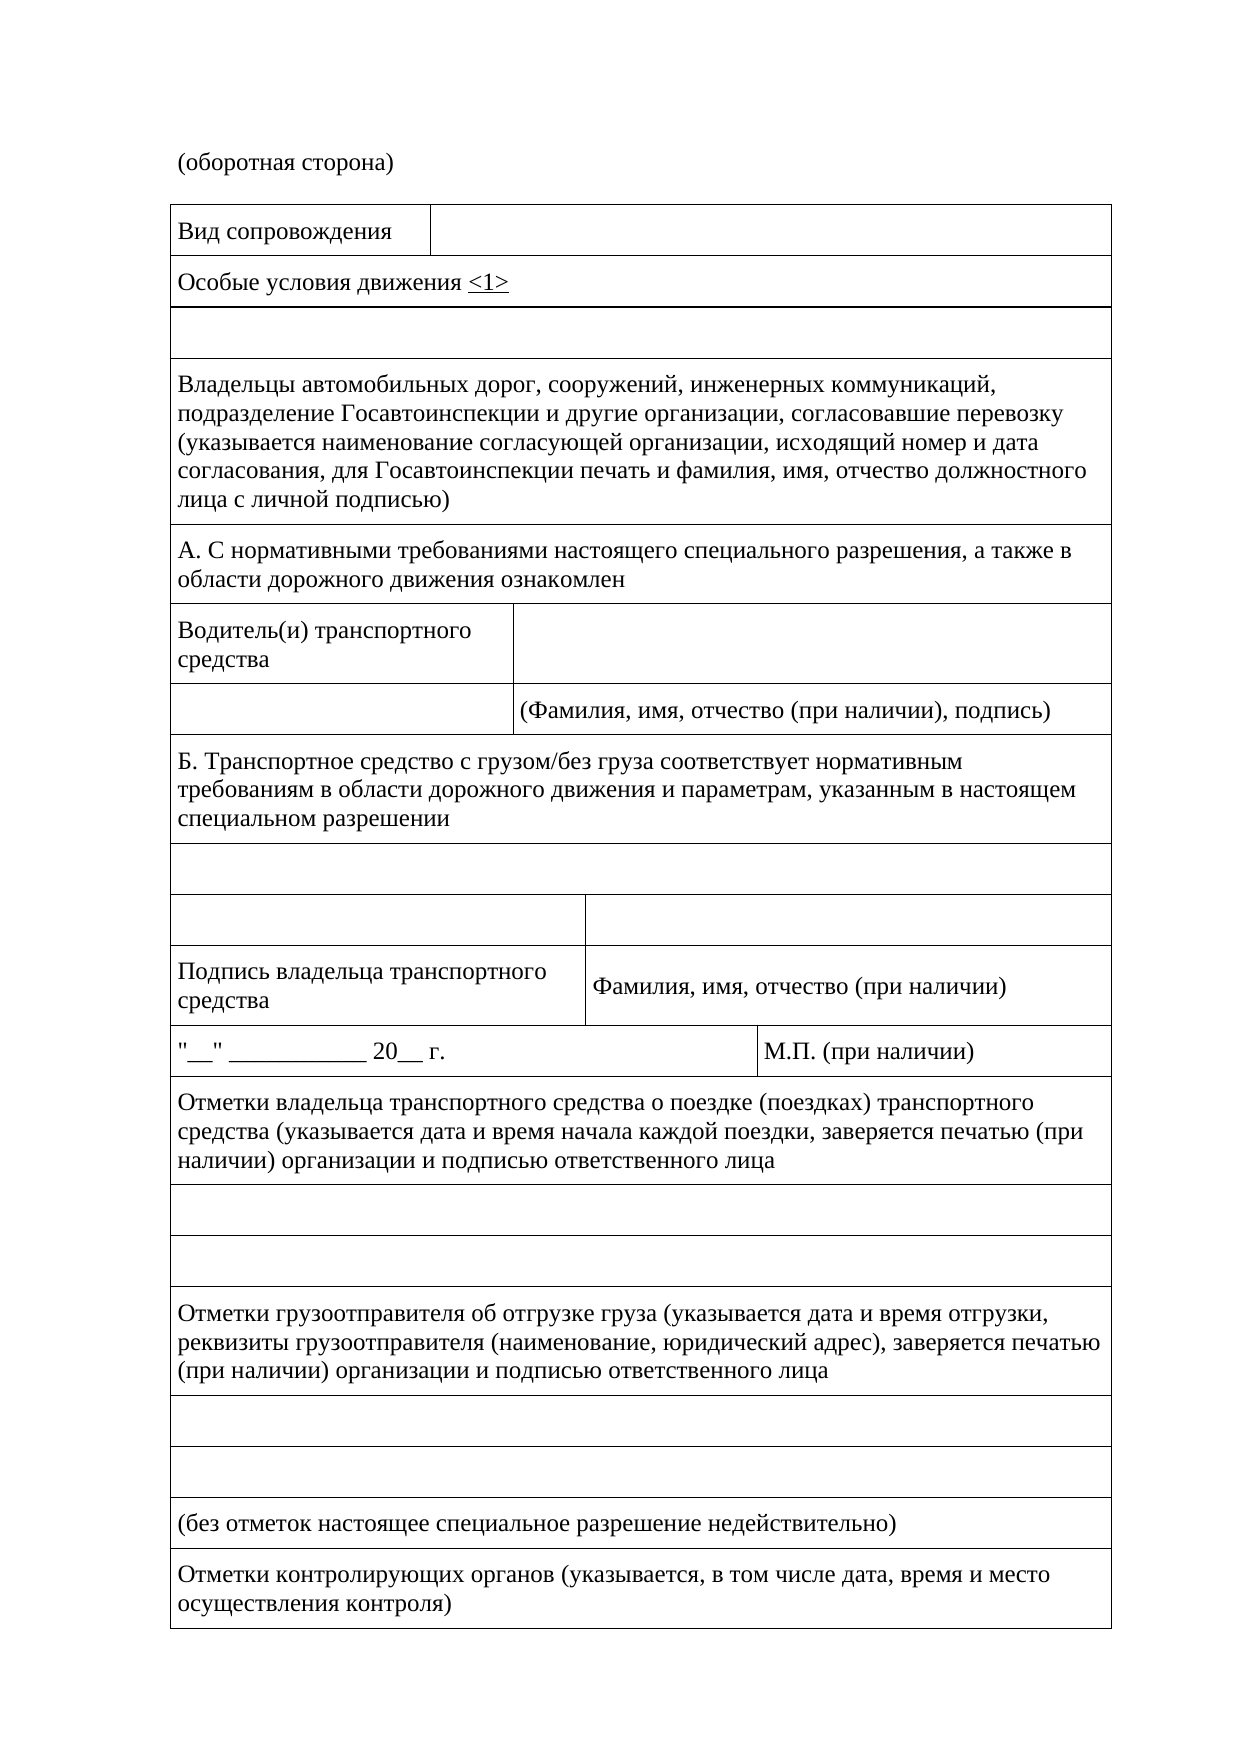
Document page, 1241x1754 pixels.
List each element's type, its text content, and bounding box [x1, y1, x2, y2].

table_header Вид сопровождения [171, 205, 430, 255]
table_cell Подпись владельца транспортного средства [171, 946, 585, 1024]
table_cell [514, 604, 1111, 683]
table_header [431, 205, 1111, 255]
table_cell (Фамилия, имя, отчество (при наличии), подпись) [514, 684, 1111, 734]
table_cell Отметки владельца транспортного средства о поездке (поездках) транспортного средства (указывается дата и время начала каждой поездки, заверяется печатью (при наличии) организации и подписью ответственного лица [171, 1077, 1111, 1184]
table_cell [171, 844, 1111, 894]
table_cell Владельцы автомобильных дорог, сооружений, инженерных коммуникаций, подразделение Госавтоинспекции и другие организации, согласовавшие перевозку (указывается наименование согласующей организации, исходящий номер и дата согласования, для Госавтоинспекции печать и фамилия, имя, отчество должностного лица с личной подписью) [171, 359, 1111, 523]
table_cell Отметки грузоотправителя об отгрузке груза (указывается дата и время отгрузки, реквизиты грузоотправителя (наименование, юридический адрес), заверяется печатью (при наличии) организации и подписью ответственного лица [171, 1287, 1111, 1395]
table_cell А. С нормативными требованиями настоящего специального разрешения, а также в области дорожного движения ознакомлен [171, 525, 1111, 603]
text (оборотная сторона) [177, 147, 1152, 176]
table_cell [171, 308, 1111, 357]
table_cell Фамилия, имя, отчество (при наличии) [586, 946, 1111, 1024]
table_cell Особые условия движения <1> [171, 256, 1111, 306]
table_cell [171, 1236, 1111, 1286]
table_cell [171, 1447, 1111, 1497]
table_cell (без отметок настоящее специальное разрешение недействительно) [171, 1498, 1111, 1548]
table_cell Водитель(и) транспортного средства [171, 604, 513, 683]
table_cell [171, 684, 513, 734]
table_cell Отметки контролирующих органов (указывается, в том числе дата, время и место осуществления контроля) [171, 1549, 1111, 1628]
table_cell "__" ___________ 20__ г. [171, 1026, 757, 1076]
table_cell [171, 1185, 1111, 1235]
table_cell М.П. (при наличии) [758, 1026, 1111, 1076]
table_cell [586, 895, 1111, 945]
table_cell [171, 895, 585, 945]
table_cell Б. Транспортное средство с грузом/без груза соответствует нормативным требованиям в области дорожного движения и параметрам, указанным в настоящем специальном разрешении [171, 735, 1111, 843]
table_cell [171, 1396, 1111, 1446]
